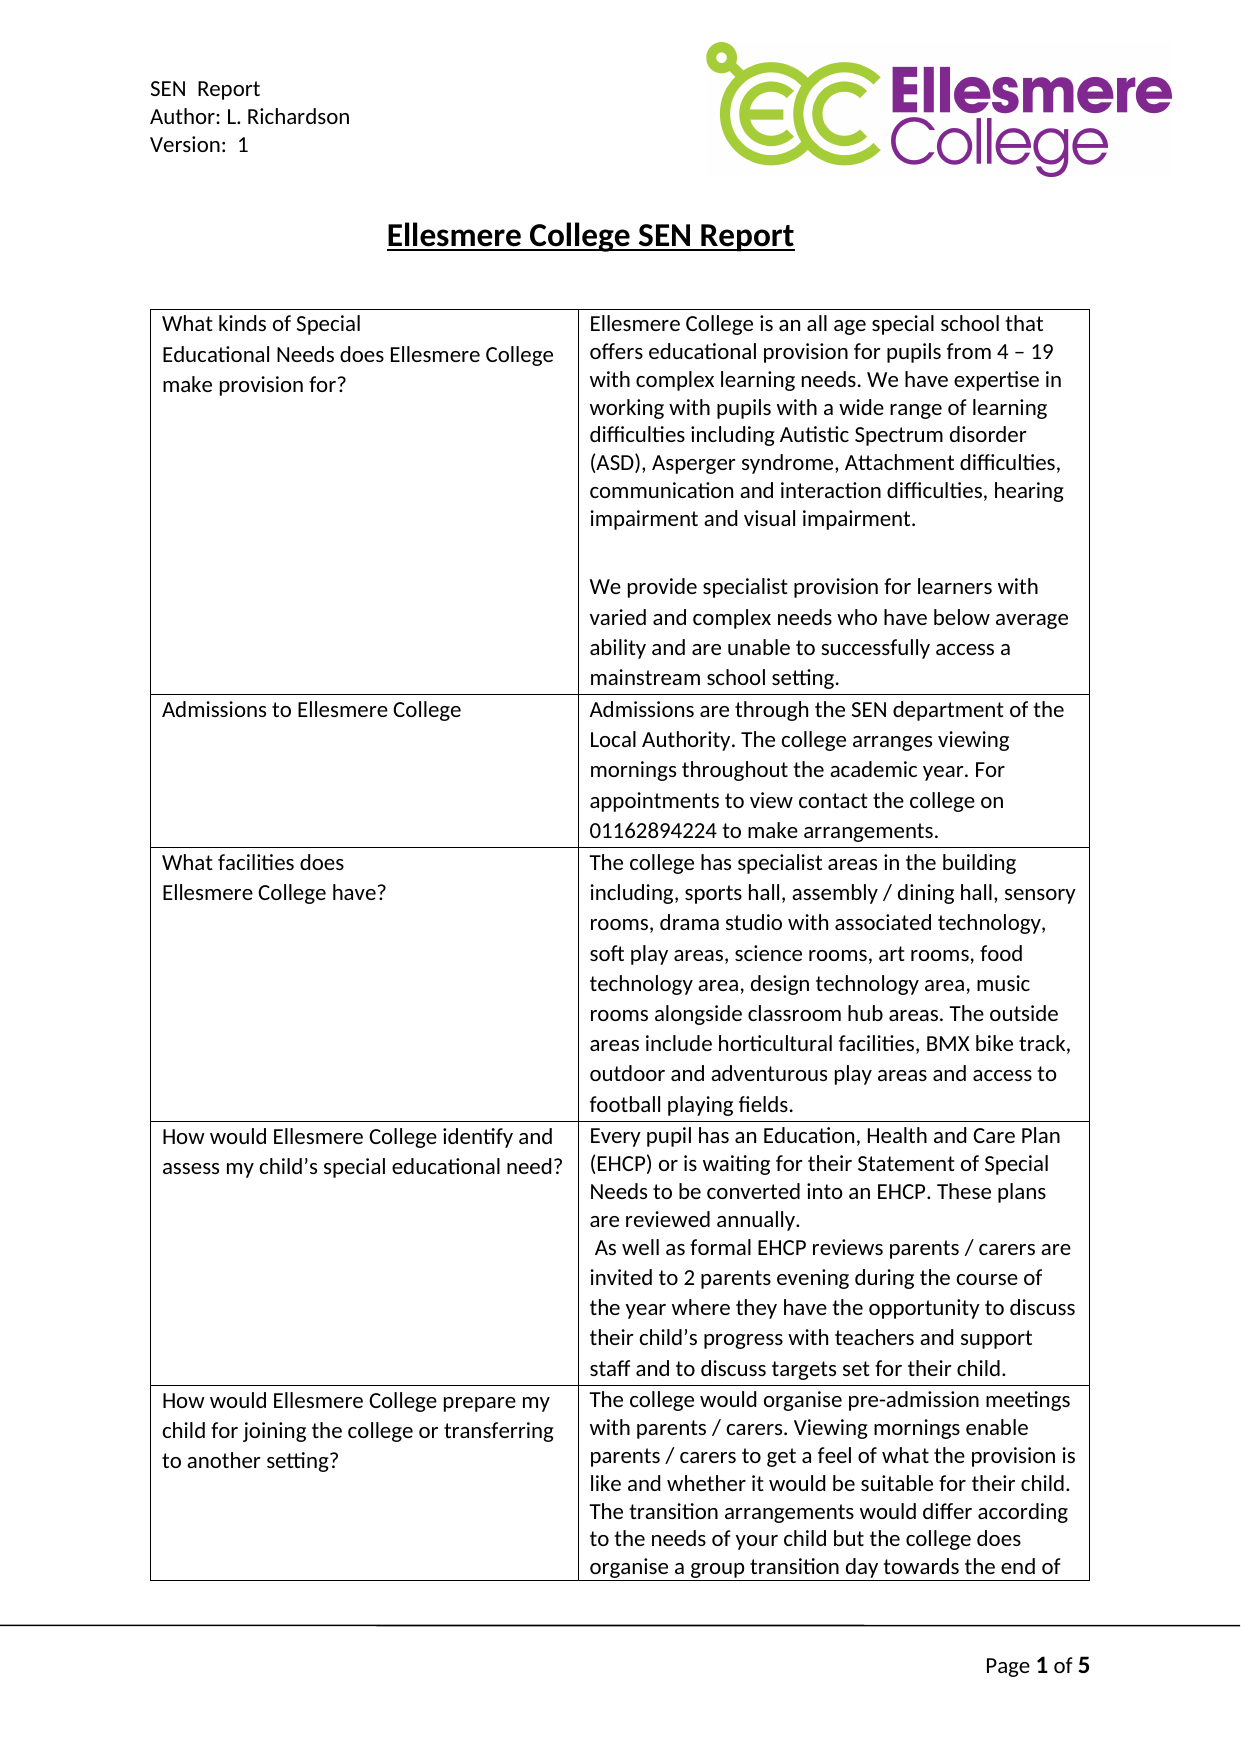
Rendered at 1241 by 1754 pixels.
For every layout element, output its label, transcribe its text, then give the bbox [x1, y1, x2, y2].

table_cell Every pupil has an Education, Health and Care Plan (EHCP) or is waiting for their Statement of Special Needs to be converted into an EHCP. These plans are reviewed annually. As well as formal EHCP reviews parents / carers are invited to 2 parents evening during the course of the year where they have the opportunity to discuss their child’s progress with teachers and support staff and to discuss targets set for their child. [579, 1122, 1089, 1385]
table_cell How would Ellesmere College prepare my child for joining the college or transferring to another setting? [151, 1386, 578, 1580]
table_header Ellesmere College is an all age special school that offers educational provision for pupils from 4 – 19 with complex learning needs. We have expertise in working with pupils with a wide range of learning difficulties including Autistic Spectrum disorder (ASD), Asperger syndrome, Attachment difficulties, communication and interaction difficulties, hearing impairment and visual impairment. We provide specialist provision for learners with varied and complex needs who have below average ability and are unable to successfully access a mainstream school setting. [579, 310, 1089, 694]
table_cell Admissions to Ellesmere College [151, 695, 578, 847]
text Ellesmere College SEN Report [91, 214, 1090, 254]
table_header What kinds of Special Educational Needs does Ellesmere College make provision for? [151, 310, 578, 694]
table_cell How would Ellesmere College identify and assess my child’s special educational need? [151, 1122, 578, 1385]
picture [706, 42, 1172, 177]
table_cell Admissions are through the SEN department of the Local Authority. The college arranges viewing mornings throughout the academic year. For appointments to view contact the college on 01162894224 to make arrangements. [579, 695, 1089, 847]
table_cell The college has specialist areas in the building including, sports hall, assembly / dining hall, sensory rooms, drama studio with associated technology, soft play areas, science rooms, art rooms, food technology area, design technology area, music rooms alongside classroom hub areas. The outside areas include horticultural facilities, BMX bike track, outdoor and adventurous play areas and access to football playing fields. [579, 848, 1089, 1121]
table_cell What facilities does Ellesmere College have? [151, 848, 578, 1121]
